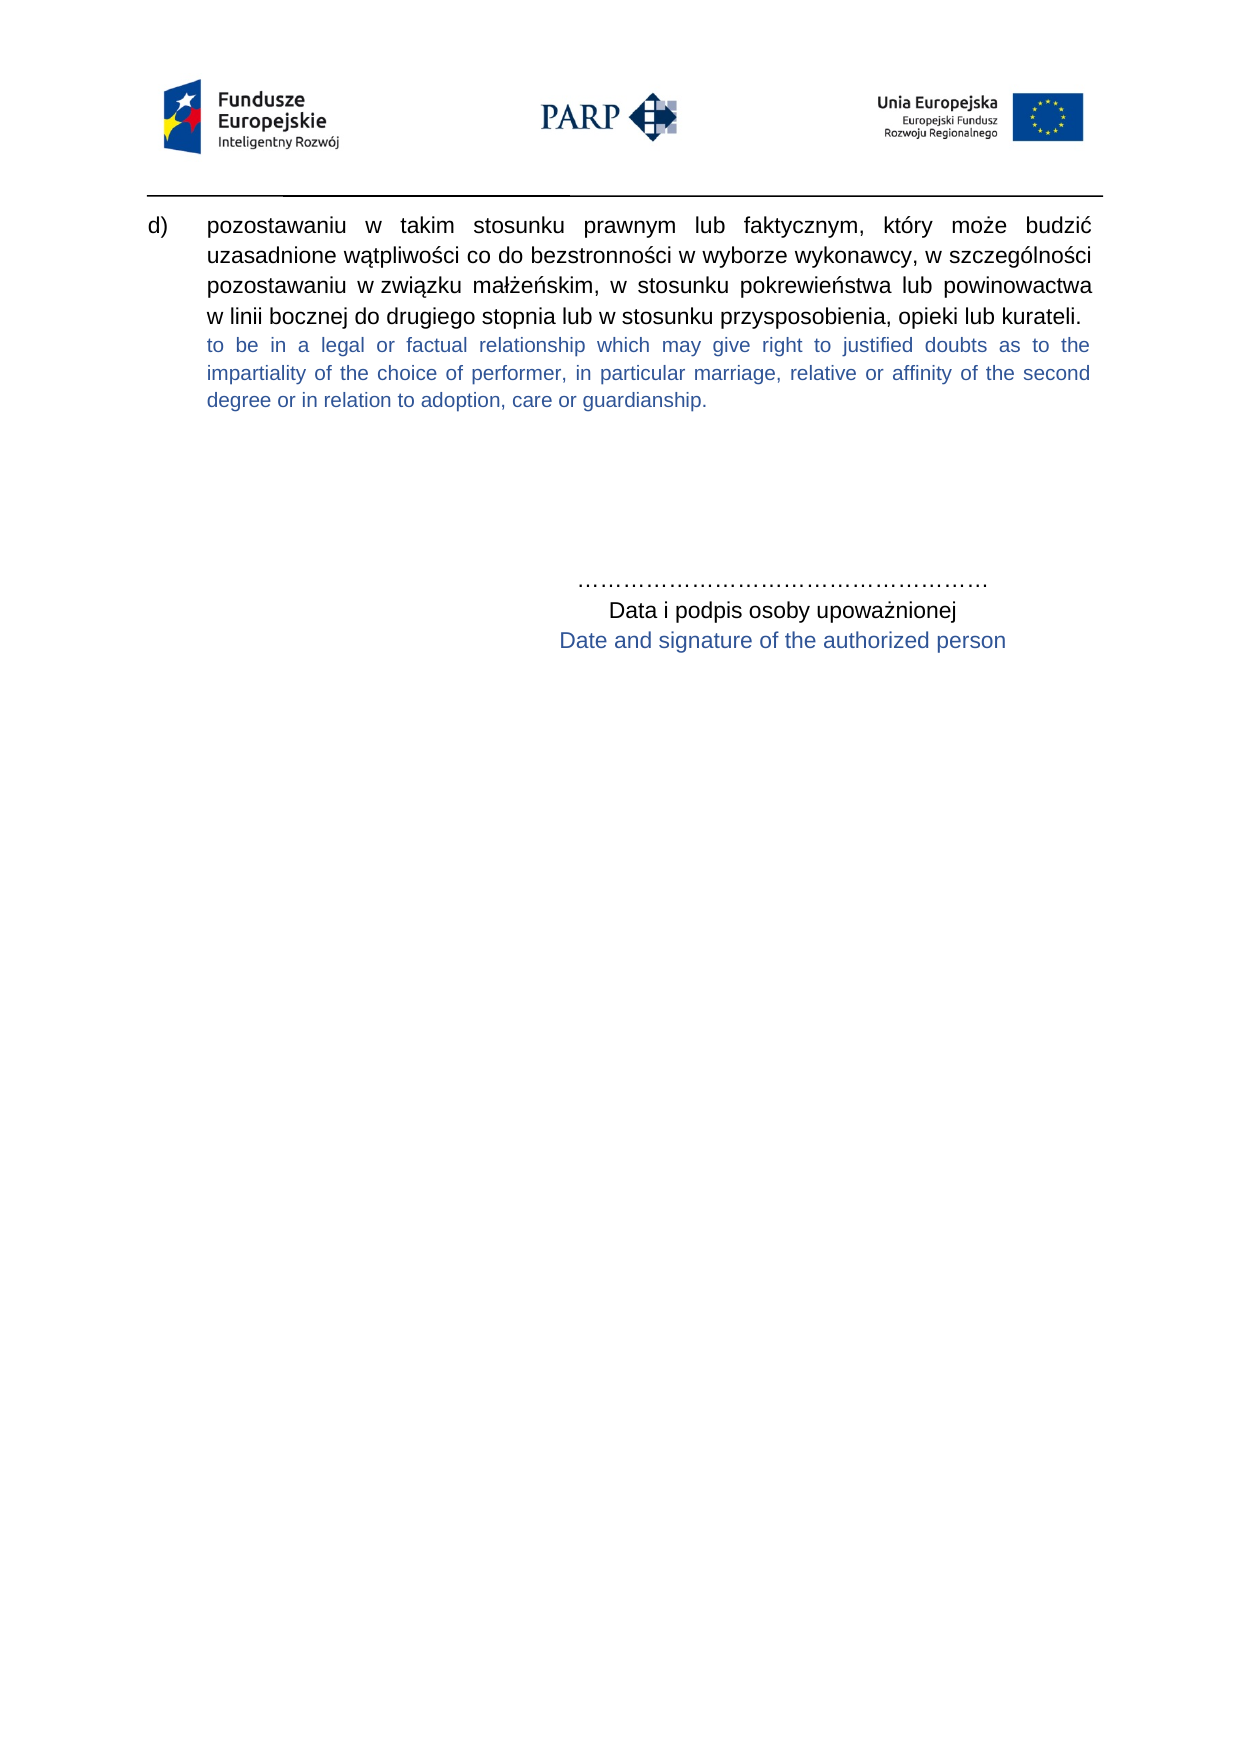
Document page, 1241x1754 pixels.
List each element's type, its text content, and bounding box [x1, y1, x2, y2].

text Date and signature of the authorized person [148, 627, 1093, 653]
picture [147, 73, 1093, 162]
text ……………………………………………… [148, 566, 1093, 593]
list to be in a legal or factual relationship which may give right to justified doubts as to the impartiality of the choice of performer, in particular marriage, relative or affinity of the second degree or in relation to adoption, care or guardianship. [207, 333, 1093, 412]
text Data i podpis osoby upoważnionej [148, 597, 1093, 623]
list pozostawaniu w takim stosunku prawnym lub faktycznym, który może budzić uzasadnione wątpliwości co do bezstronności w wyborze wykonawcy, w szczególności pozostawaniu w związku małżeńskim, w stosunku pokrewieństwa lub powinowactwa w linii bocznej do drugiego stopnia lub w stosunku przysposobienia, opieki lub kurateli. [148, 212, 1093, 329]
